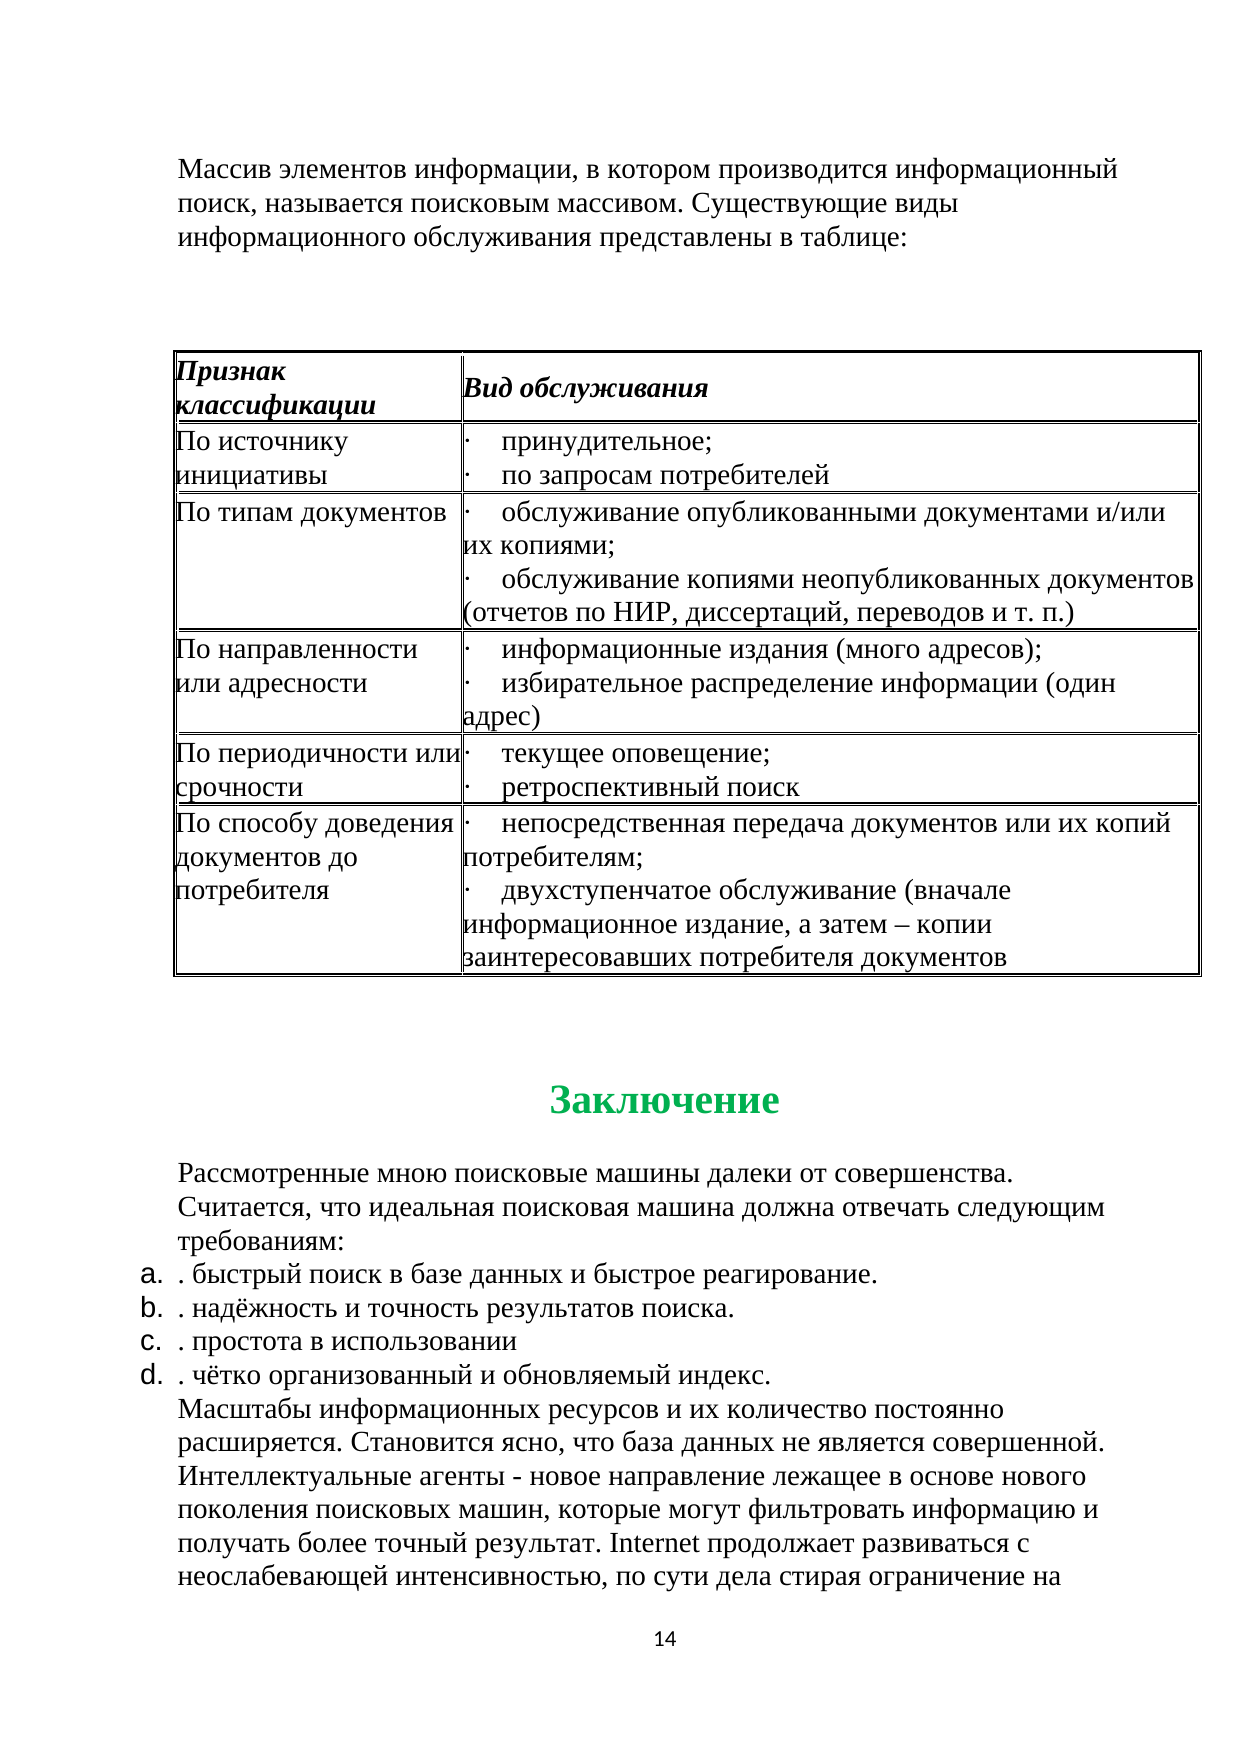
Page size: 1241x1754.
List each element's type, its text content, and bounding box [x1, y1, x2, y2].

list . чётко организованный и обновляемый индекс. [140, 1357, 1152, 1391]
table_cell По источнику инициативы [177, 420, 461, 491]
table_cell · текущее оповещение; · ретроспективный поиск [463, 732, 1200, 802]
list . надёжность и точность результатов поиска. [140, 1290, 1152, 1323]
list . простота в использовании [140, 1323, 1152, 1357]
table_header Признак классификации [177, 353, 462, 420]
table_cell По периодичности или срочности [175, 732, 462, 802]
table_cell По типам документов [175, 491, 462, 628]
text Массив элементов информации, в котором производится информационный поиск, называется поисковым массивом. Существующие виды информационного обслуживания представлены в таблице: [177, 152, 1152, 252]
table_cell · информационные издания (много адресов); · избирательное распределение информации (один адрес) [464, 628, 1199, 732]
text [177, 1391, 1152, 1592]
table_cell · непосредственная передача документов или их копий потребителям; · двухступенчатое обслуживание (вначале информационное издание, а затем – копии заинтересовавших потребителя документов [463, 802, 1199, 973]
list . быстрый поиск в базе данных и быстрое реагирование. [140, 1256, 1152, 1290]
table_cell По направленности или адресности [177, 628, 461, 732]
table_cell По способу доведения документов до потребителя [177, 802, 462, 973]
text Заключение [177, 1041, 1152, 1122]
table_cell · принудительное; · по запросам потребителей [464, 420, 1199, 491]
text Рассмотренные мною поисковые машины далеки от совершенства. Считается, что идеальная поисковая машина должна отвечать следующим требованиям: [177, 1156, 1152, 1256]
table_header Вид обслуживания [463, 353, 1198, 420]
table_cell · обслуживание опубликованными документами и/или их копиями; · обслуживание копиями неопубликованных документов (отчетов по НИР, диссертаций, переводов и т. п.) [463, 491, 1200, 628]
